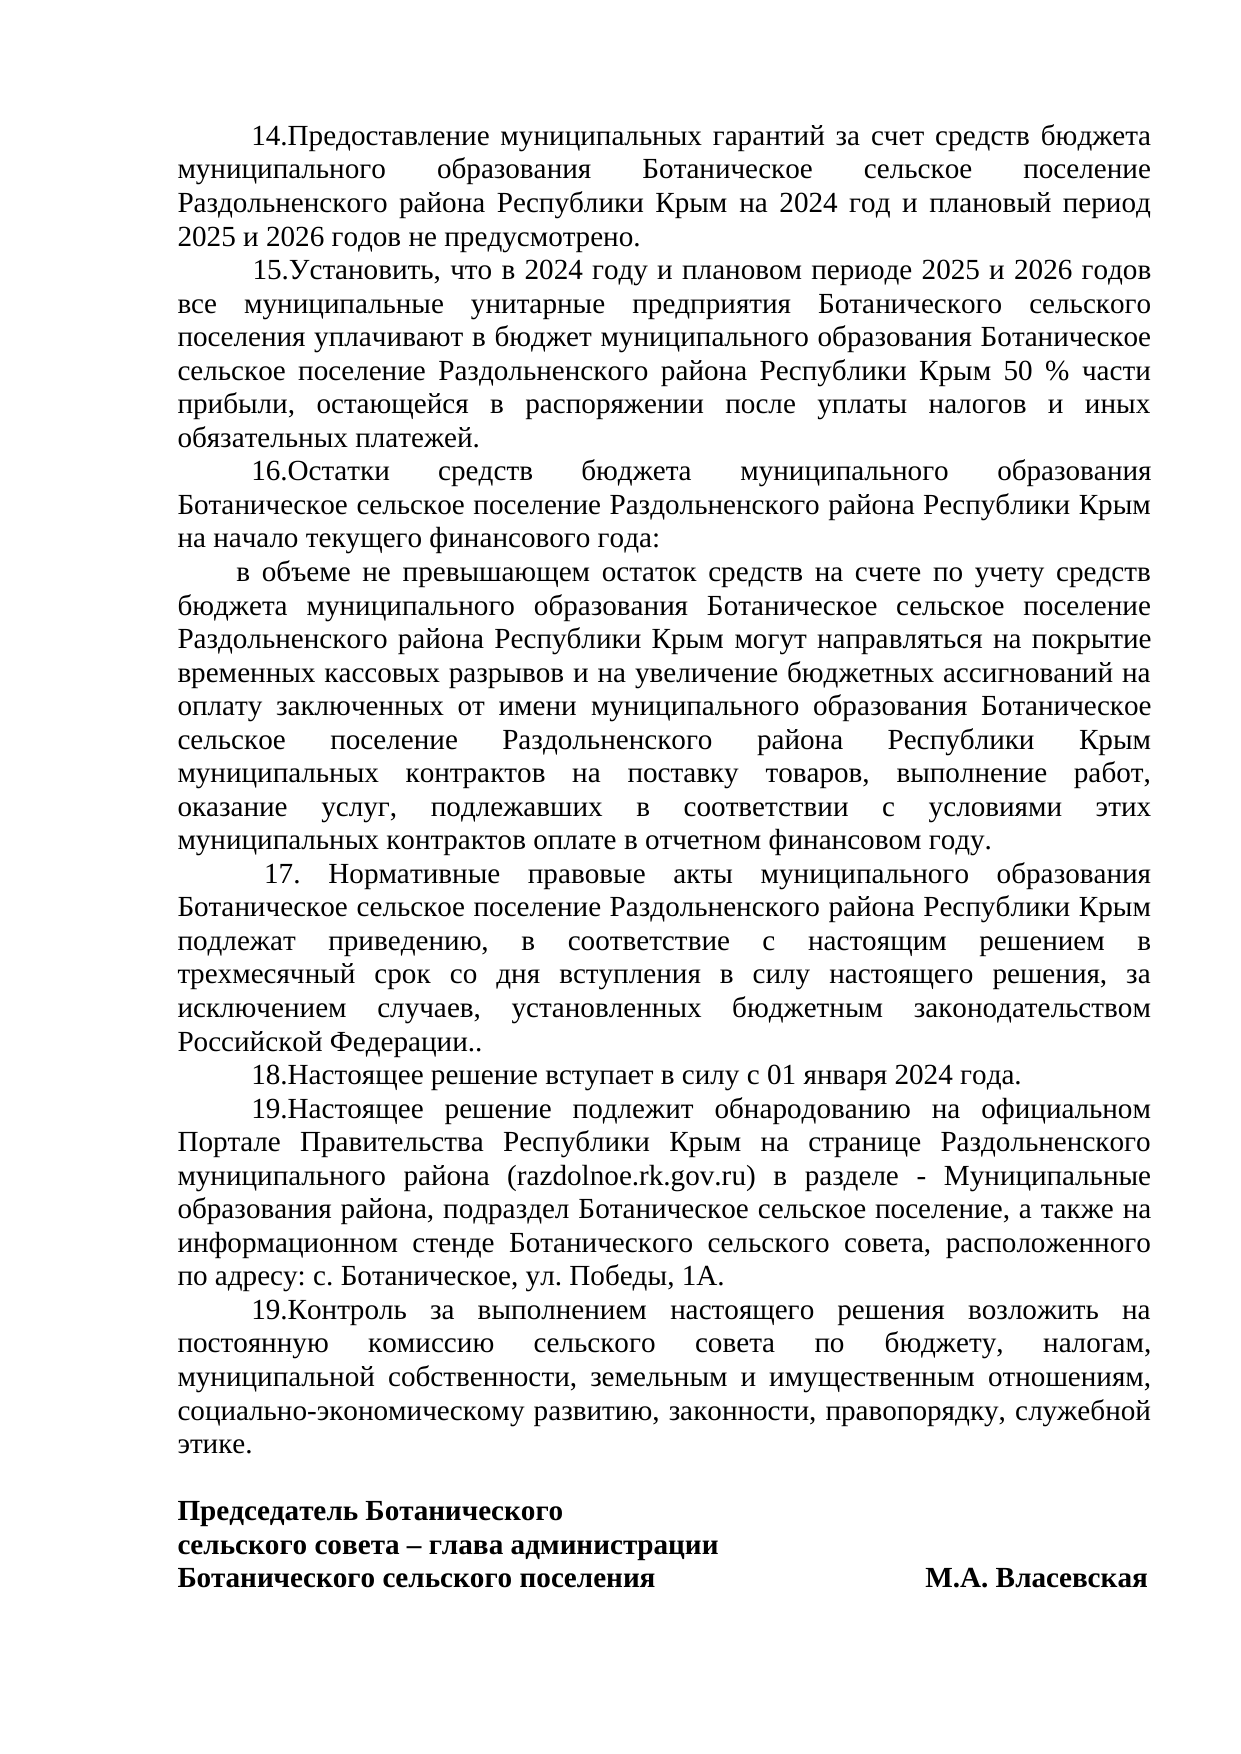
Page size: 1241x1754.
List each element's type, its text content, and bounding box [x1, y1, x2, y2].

text 17. Нормативные правовые акты муниципального образования Ботаническое сельское поселение Раздольненского района Республики Крым подлежат приведению, в соответствие с настоящим решением в трехмесячный срок со дня вступления в силу настоящего решения, за исключением случаев, установленных бюджетным законодательством Российской Федерации.. [177, 856, 1152, 1057]
text 18.Настоящее решение вступает в силу с 01 января 2024 года. [177, 1057, 1152, 1091]
text Ботанического сельского поселения М.А. Власевская [177, 1560, 1152, 1594]
text сельского совета – глава администрации [177, 1527, 1152, 1560]
text 19.Контроль за выполнением настоящего решения возложить на постоянную комиссию сельского совета по бюджету, налогам, муниципальной собственности, земельным и имущественным отношениям, социально-экономическому развитию, законности, правопорядку, служебной этике. [177, 1292, 1152, 1460]
text 14.Предоставление муниципальных гарантий за счет средств бюджета муниципального образования Ботаническое сельское поселение Раздольненского района Республики Крым на 2024 год и плановый период 2025 и 2026 годов не предусмотрено. [177, 118, 1152, 252]
text Председатель Ботанического [177, 1493, 1152, 1527]
text 16.Остатки средств бюджета муниципального образования Ботаническое сельское поселение Раздольненского района Республики Крым на начало текущего финансового года: [177, 453, 1152, 554]
text 19.Настоящее решение подлежит обнародованию на официальном Портале Правительства Республики Крым на странице Раздольненского муниципального района (razdolnoe.rk.gov.ru) в разделе - Муниципальные образования района, подраздел Ботаническое сельское поселение, а также на информационном стенде Ботанического сельского совета, расположенного по адресу: с. Ботаническое, ул. Победы, 1А. [177, 1091, 1152, 1292]
text 15.Установить, что в 2024 году и плановом периоде 2025 и 2026 годов все муниципальные унитарные предприятия Ботанического сельского поселения уплачивают в бюджет муниципального образования Ботаническое сельское поселение Раздольненского района Республики Крым 50 % части прибыли, остающейся в распоряжении после уплаты налогов и иных обязательных платежей. [177, 252, 1152, 453]
text в объеме не превышающем остаток средств на счете по учету средств бюджета муниципального образования Ботаническое сельское поселение Раздольненского района Республики Крым могут направляться на покрытие временных кассовых разрывов и на увеличение бюджетных ассигнований на оплату заключенных от имени муниципального образования Ботаническое сельское поселение Раздольненского района Республики Крым муниципальных контрактов на поставку товаров, выполнение работ, оказание услуг, подлежавших в соответствии с условиями этих муниципальных контрактов оплате в отчетном финансовом году. [177, 554, 1152, 856]
